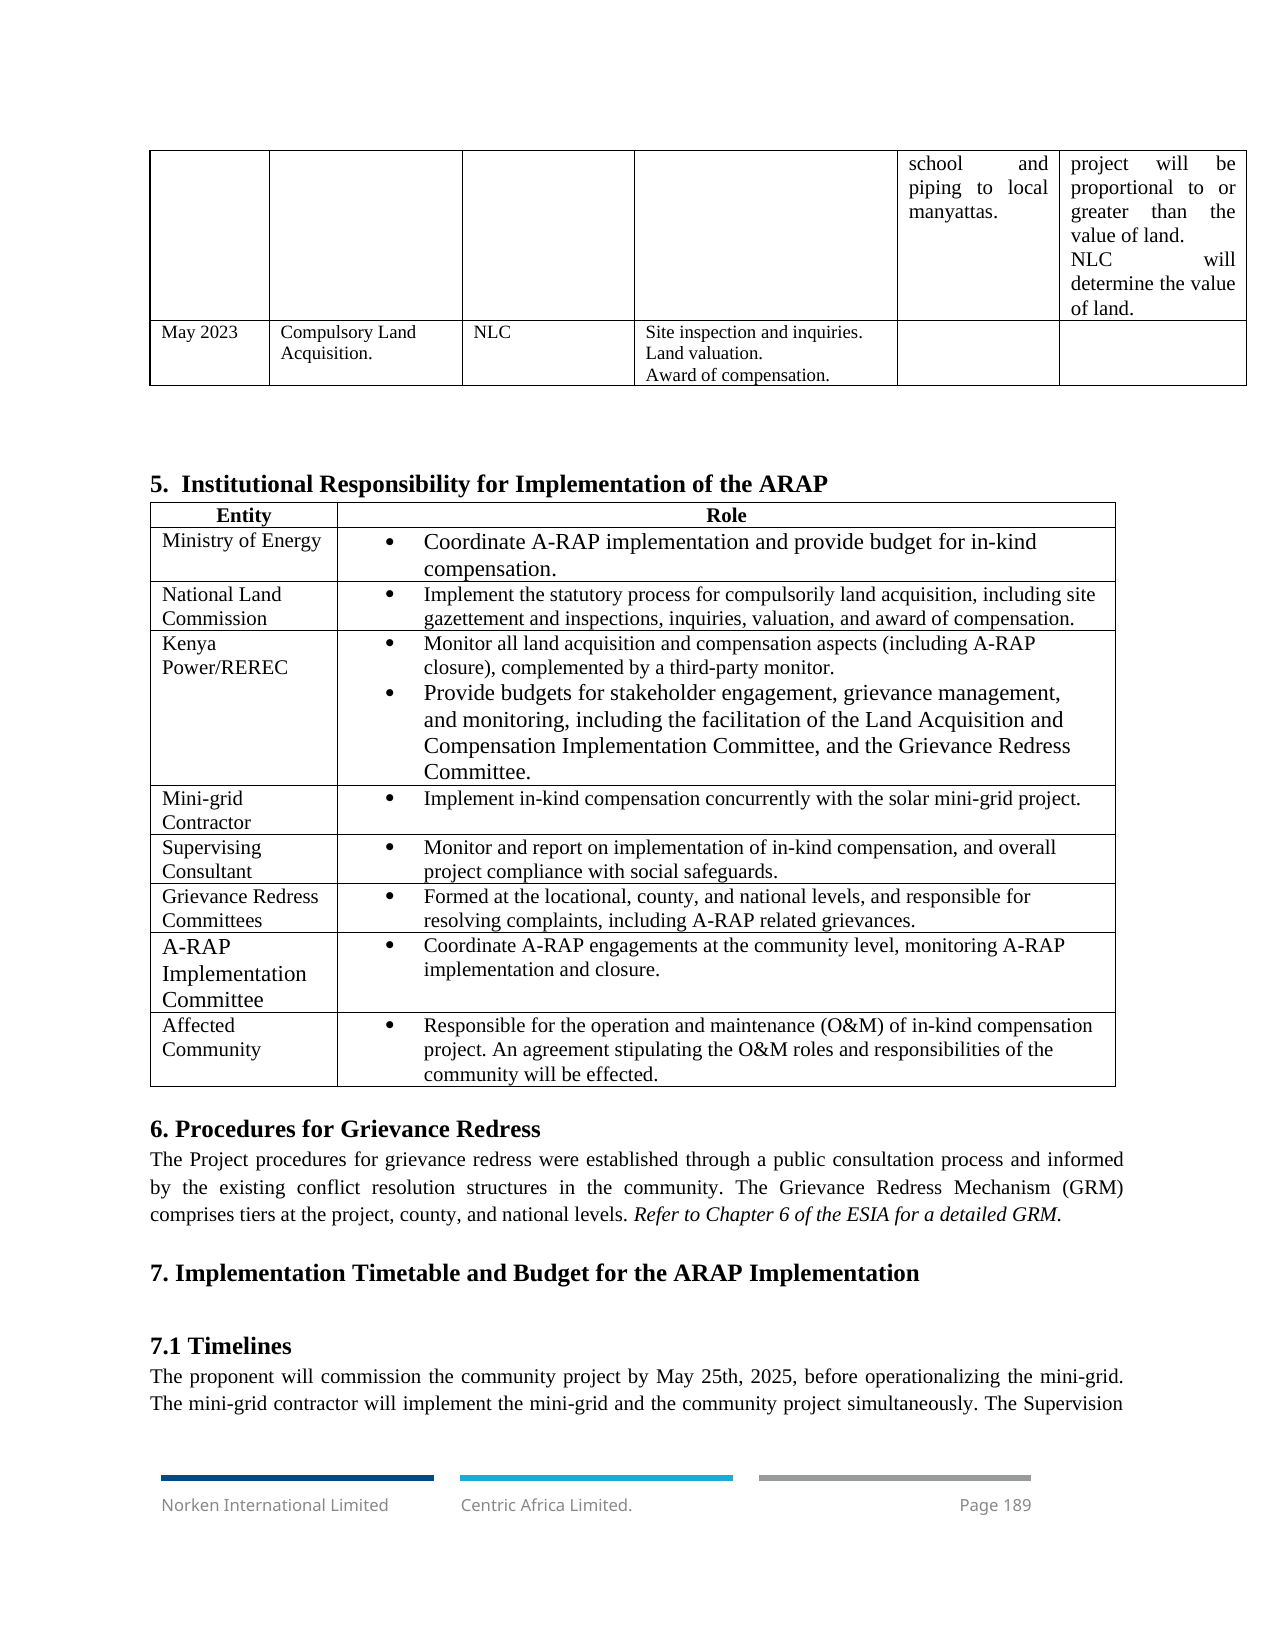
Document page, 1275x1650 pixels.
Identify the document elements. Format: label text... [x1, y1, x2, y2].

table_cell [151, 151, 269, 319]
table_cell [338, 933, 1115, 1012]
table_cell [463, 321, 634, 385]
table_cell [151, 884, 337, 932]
text 6. Procedures for Grievance Redress [175, 1114, 1125, 1143]
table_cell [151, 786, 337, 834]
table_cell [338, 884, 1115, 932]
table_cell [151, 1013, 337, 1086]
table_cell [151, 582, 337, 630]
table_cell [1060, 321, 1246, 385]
text The Project procedures for grievance redress were established through a public consultation process and informed by the existing conflict resolution structures in the community. The Grievance Redress Mechanism (GRM) comprises tiers at the project, county, and national levels. Refer to Chapter 6 of the ESIA for a detailed GRM. [150, 1147, 1125, 1226]
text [150, 1364, 1125, 1415]
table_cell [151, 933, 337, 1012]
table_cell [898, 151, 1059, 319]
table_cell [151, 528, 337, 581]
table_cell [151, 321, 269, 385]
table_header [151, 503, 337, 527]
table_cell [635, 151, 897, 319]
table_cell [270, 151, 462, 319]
text 7. Implementation Timetable and Budget for the ARAP Implementation [175, 1258, 1125, 1286]
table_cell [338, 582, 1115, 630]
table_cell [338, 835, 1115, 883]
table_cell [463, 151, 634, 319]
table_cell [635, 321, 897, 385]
text 7.1 Timelines [150, 1331, 1125, 1359]
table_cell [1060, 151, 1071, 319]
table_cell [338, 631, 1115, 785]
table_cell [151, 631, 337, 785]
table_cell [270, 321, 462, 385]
text 5. Institutional Responsibility for Implementation of the ARAP [150, 469, 1125, 498]
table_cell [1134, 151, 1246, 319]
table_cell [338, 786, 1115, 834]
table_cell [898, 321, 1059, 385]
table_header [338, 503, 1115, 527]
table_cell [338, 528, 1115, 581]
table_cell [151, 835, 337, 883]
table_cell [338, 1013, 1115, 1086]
